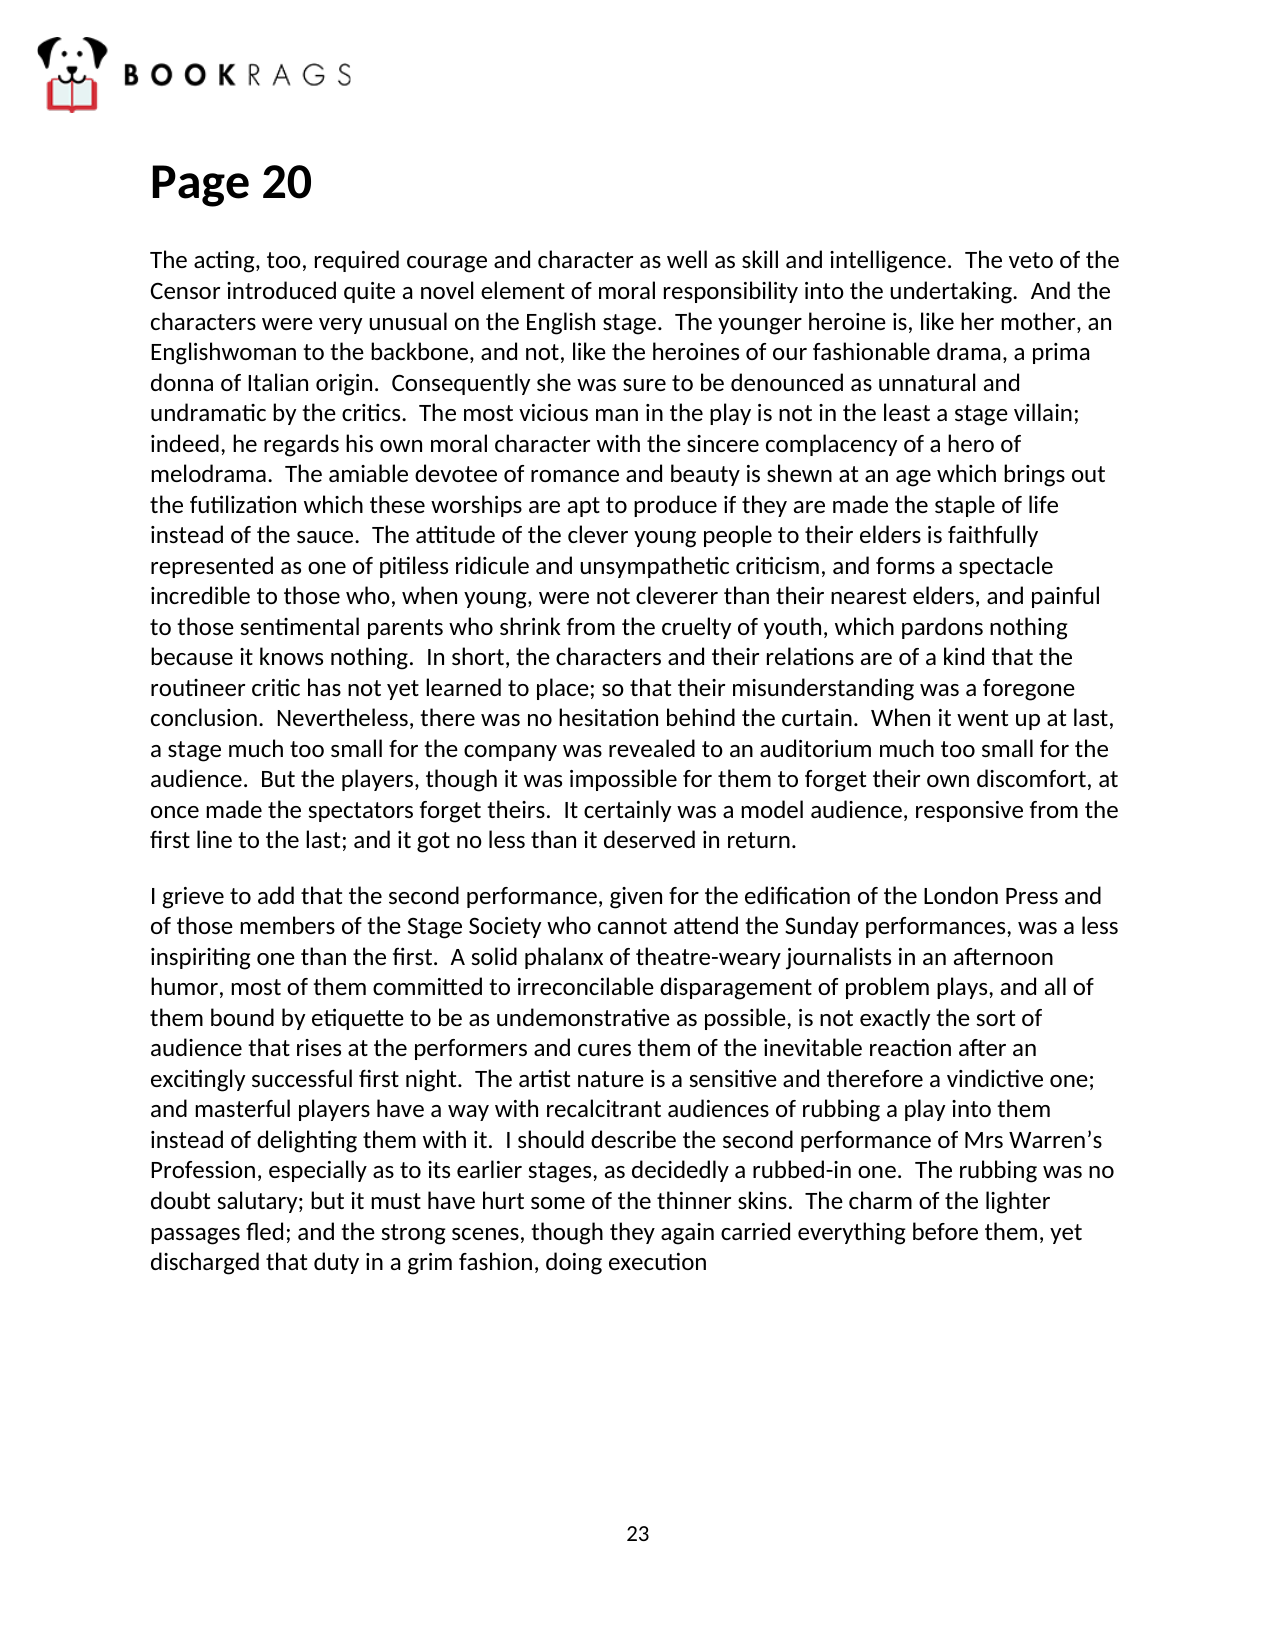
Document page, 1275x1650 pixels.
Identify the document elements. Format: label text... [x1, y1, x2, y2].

text The acting, too, required courage and character as well as skill and intelligence. The veto of the Censor introduced quite a novel element of moral responsibility into the undertaking. And the characters were very unusual on the English stage. The younger heroine is, like her mother, an Englishwoman to the backbone, and not, like the heroines of our fashionable drama, a prima donna of Italian origin. Consequently she was sure to be denounced as unnatural and undramatic by the critics. The most vicious man in the play is not in the least a stage villain; indeed, he regards his own moral character with the sincere complacency of a hero of melodrama. The amiable devotee of romance and beauty is shewn at an age which brings out the futilization which these worships are apt to produce if they are made the staple of life instead of the sauce. The attitude of the clever young people to their elders is faithfully represented as one of pitiless ridicule and unsympathetic criticism, and forms a spectacle incredible to those who, when young, were not cleverer than their nearest elders, and painful to those sentimental parents who shrink from the cruelty of youth, which pardons nothing because it knows nothing. In short, the characters and their relations are of a kind that the routineer critic has not yet learned to place; so that their misunderstanding was a foregone conclusion. Nevertheless, there was no hesitation behind the curtain. When it went up at last, a stage much too small for the company was revealed to an auditorium much too small for the audience. But the players, though it was impossible for them to forget their own discomfort, at once made the spectators forget theirs. It certainly was a model audience, responsive from the first line to the last; and it got no less than it deserved in return. [150, 244, 1125, 855]
text Page 20 [150, 150, 1125, 211]
picture [37, 37, 351, 113]
text I grieve to add that the second performance, given for the edification of the London Press and of those members of the Stage Society who cannot attend the Sunday performances, was a less inspiriting one than the first. A solid phalanx of theatre-weary journalists in an afternoon humor, most of them committed to irreconcilable disparagement of problem plays, and all of them bound by etiquette to be as undemonstrative as possible, is not exactly the sort of audience that rises at the performers and cures them of the inevitable reaction after an excitingly successful first night. The artist nature is a sensitive and therefore a vindictive one; and masterful players have a way with recalcitrant audiences of rubbing a play into them instead of delighting them with it. I should describe the second performance of Mrs Warren’s Profession, especially as to its earlier stages, as decidedly a rubbed-in one. The rubbing was no doubt salutary; but it must have hurt some of the thinner skins. The charm of the lighter passages fled; and the strong scenes, though they again carried everything before them, yet discharged that duty in a grim fashion, doing execution [150, 880, 1125, 1277]
